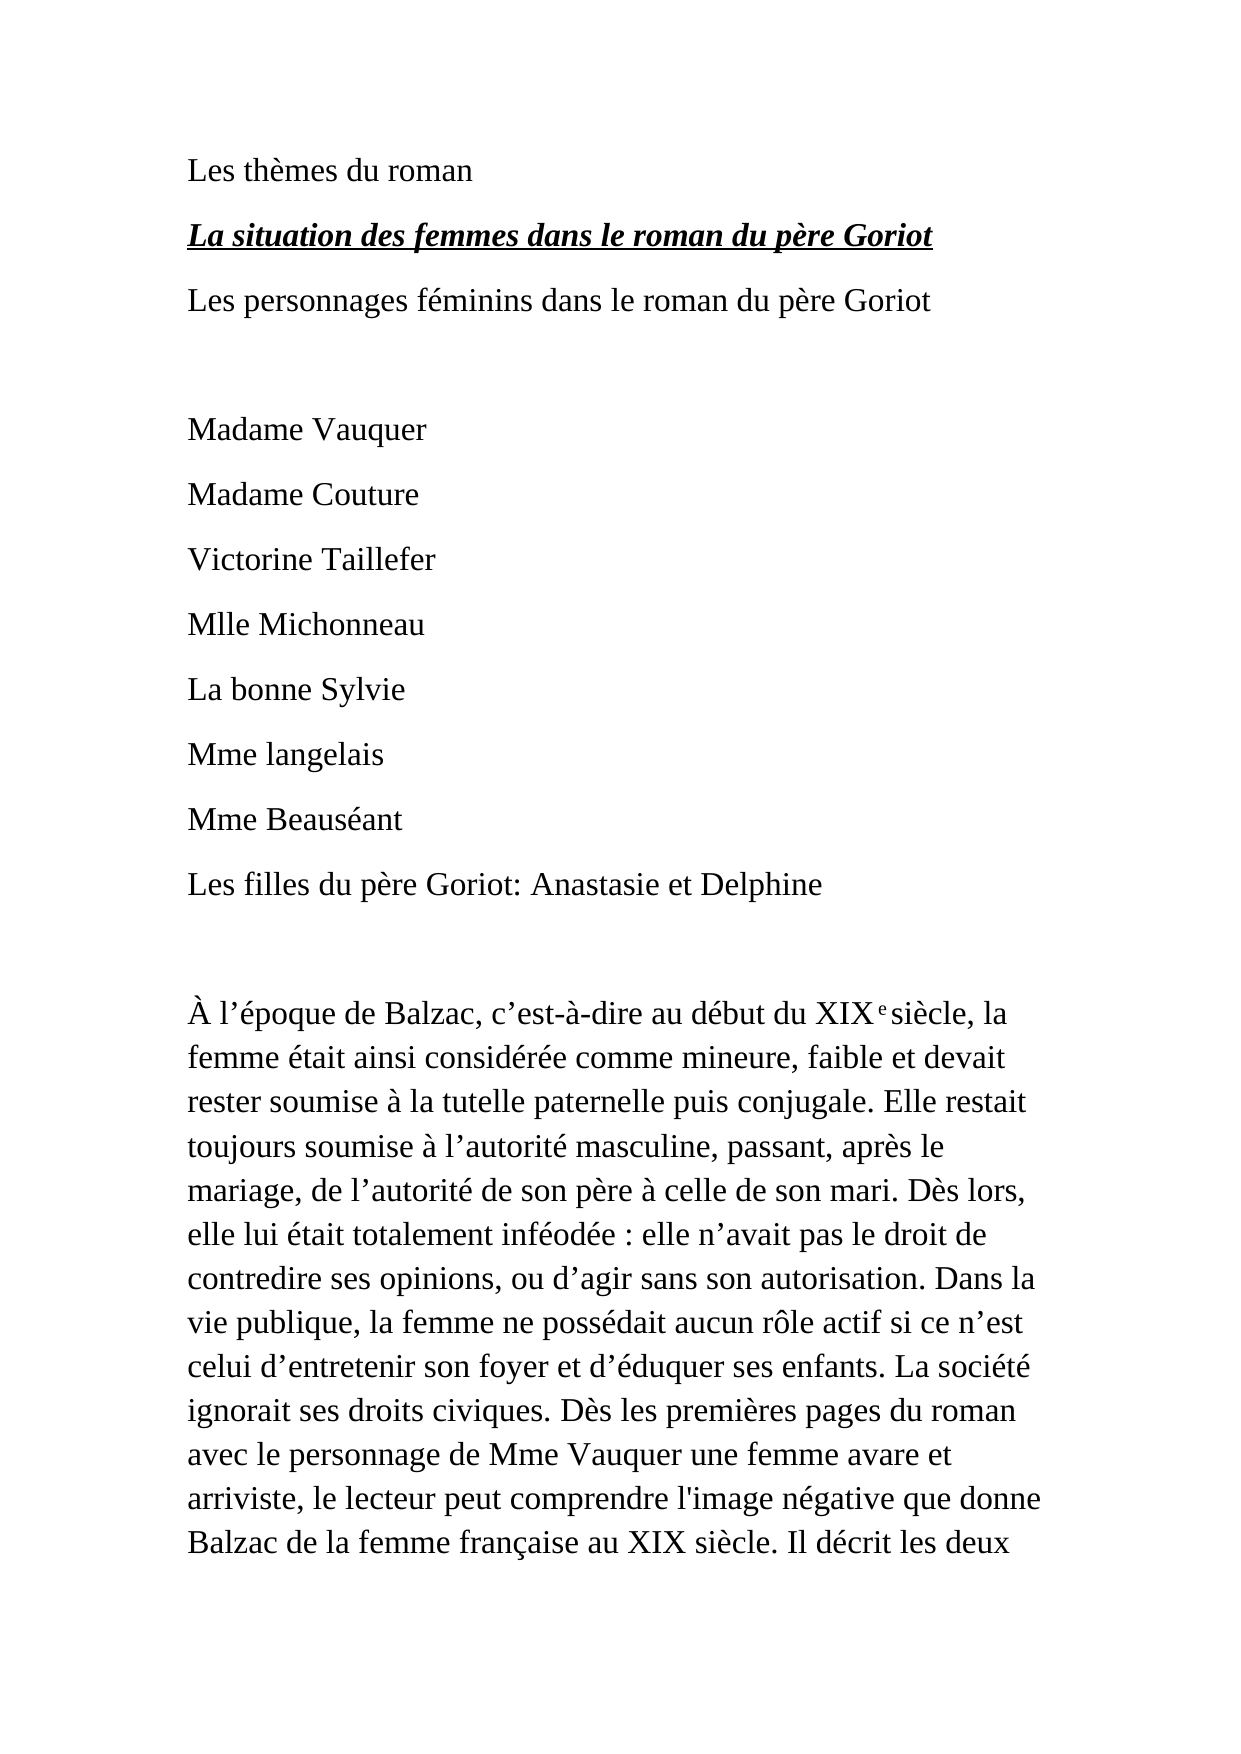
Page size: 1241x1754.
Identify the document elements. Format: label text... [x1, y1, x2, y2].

text Mlle Michonneau [187, 604, 1053, 643]
text La bonne Sylvie [187, 669, 1053, 707]
text Mme langelais [187, 734, 1053, 772]
text Les thèmes du roman [187, 150, 1053, 188]
text La situation des femmes dans le roman du père Goriot [187, 215, 1053, 253]
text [187, 994, 1053, 1561]
text Victorine Taillefer [187, 539, 1053, 578]
text Les filles du père Goriot: Anastasie et Delphine [187, 864, 1053, 902]
text Les personnages féminins dans le roman du père Goriot [187, 280, 1053, 318]
text Mme Beauséant [187, 799, 1053, 837]
text Madame Vauquer [187, 409, 1053, 448]
text Madame Couture [187, 474, 1053, 513]
